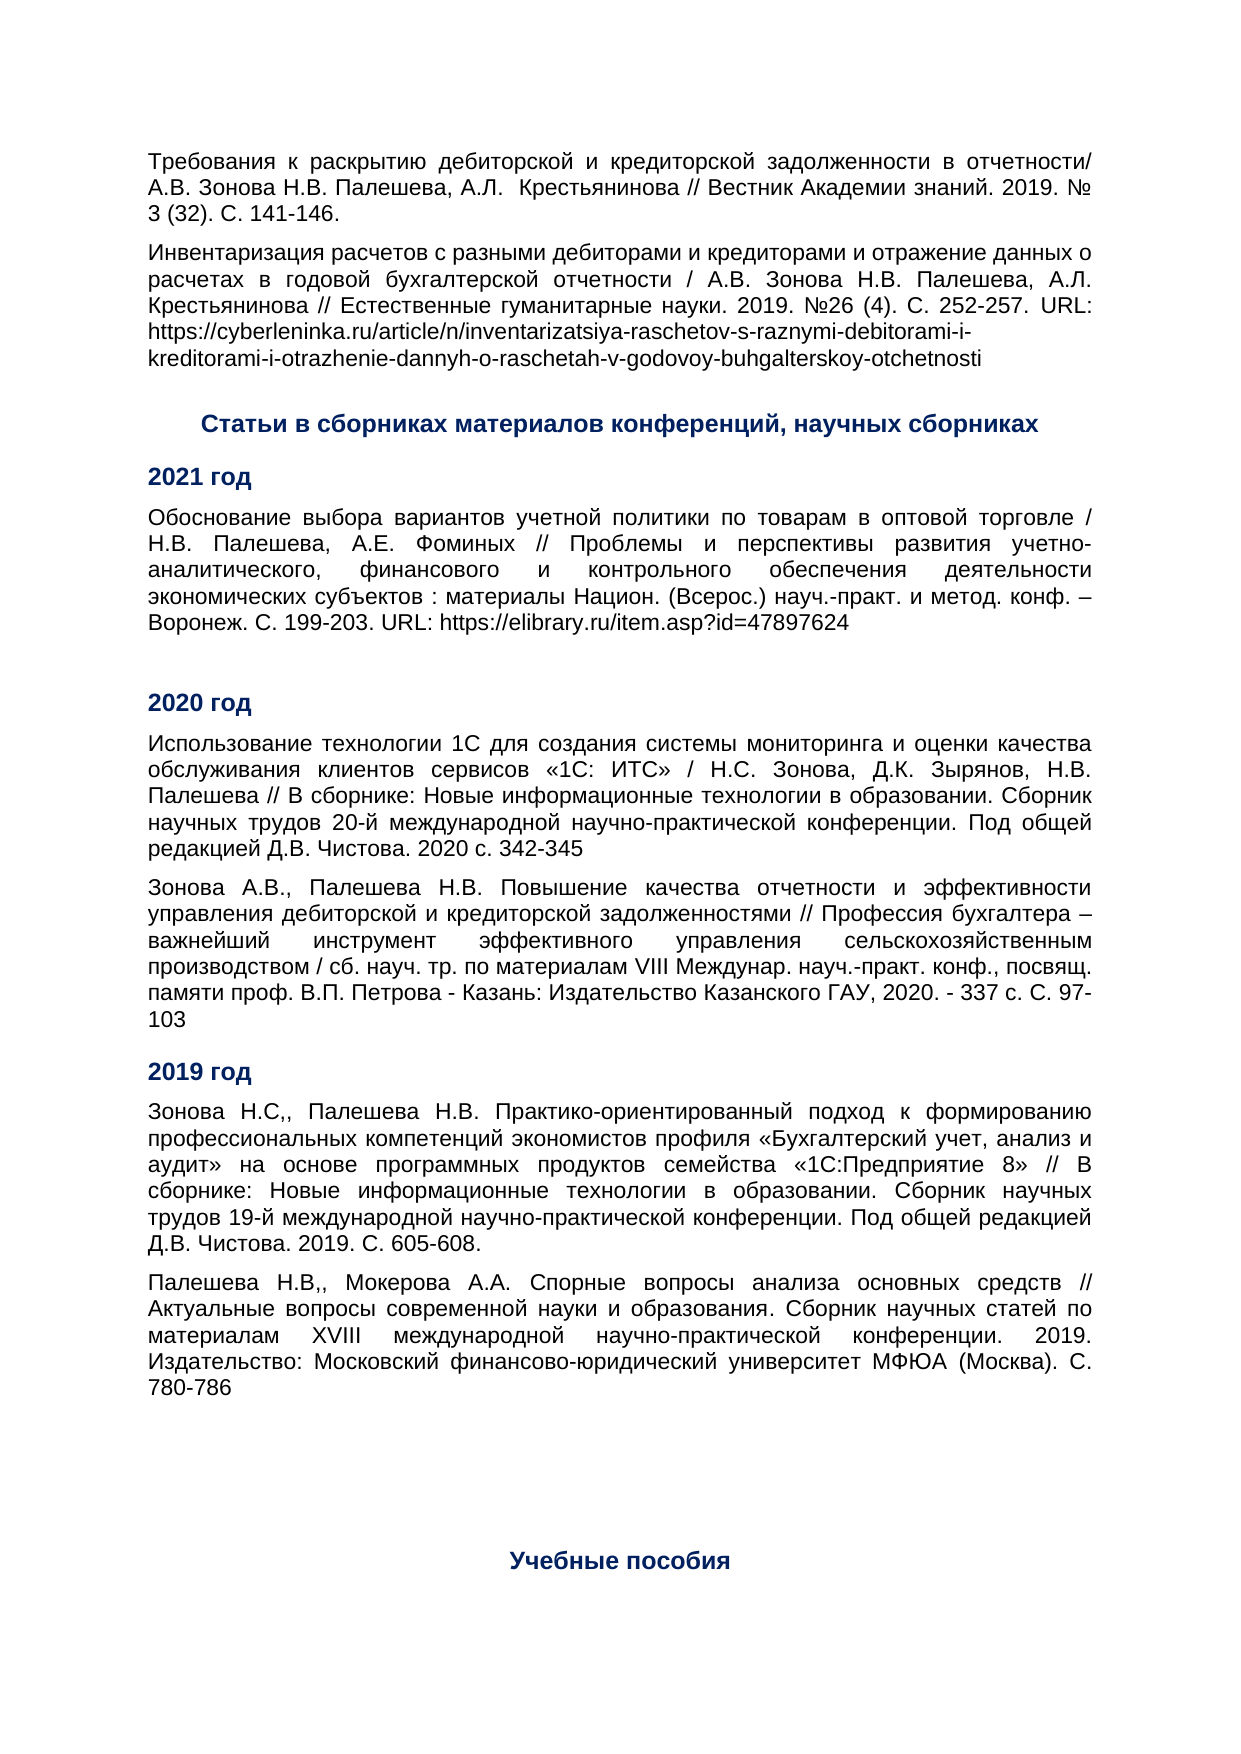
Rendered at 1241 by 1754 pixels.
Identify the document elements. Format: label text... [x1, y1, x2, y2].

text 2019 год [148, 1057, 1092, 1086]
text Требования к раскрытию дебиторской и кредиторской задолженности в отчетности/ А.В. Зонова Н.В. Палешева, А.Л. Крестьянинова // Вестник Академии знаний. 2019. № 3 (32). С. 141-146. [148, 148, 1092, 227]
text Зонова А.В., Палешева Н.В. Повышение качества отчетности и эффективности управления дебиторской и кредиторской задолженностями // Профессия бухгалтера – важнейший инструмент эффективного управления сельскохозяйственным производством / сб. науч. тр. по материалам VIII Междунар. науч.-практ. конф., посвящ. памяти проф. В.П. Петрова - Казань: Издательство Казанского ГАУ, 2020. - 337 с. С. 97-103 [148, 874, 1092, 1032]
text Статьи в сборниках материалов конференций, научных сборниках [148, 408, 1092, 437]
text Обоснование выбора вариантов учетной политики по товарам в оптовой торговле / Н.В. Палешева, А.Е. Фоминых // Проблемы и перспективы развития учетно-аналитического, финансового и контрольного обеспечения деятельности экономических субъектов : материалы Национ. (Всерос.) науч.-практ. и метод. конф. – Воронеж. С. 199-203. URL: https://elibrary.ru/item.asp?id=47897624 [148, 503, 1092, 635]
text Инвентаризация расчетов с разными дебиторами и кредиторами и отражение данных о расчетах в годовой бухгалтерской отчетности / А.В. Зонова Н.В. Палешева, А.Л. Крестьянинова // Естественные гуманитарные науки. 2019. №26 (4). С. 252-257. URL: https://cyberleninka.ru/article/n/inventarizatsiya-raschetov-s-raznymi-debitorami-i-kreditorami-i-otrazhenie-dannyh-o-raschetah-v-godovoy-buhgalterskoy-otchetnosti [148, 239, 1092, 371]
text Использование технологии 1С для создания системы мониторинга и оценки качества обслуживания клиентов сервисов «1С: ИТС» / Н.С. Зонова, Д.К. Зырянов, Н.В. Палешева // В сборнике: Новые информационные технологии в образовании. Сборник научных трудов 20-й международной научно-практической конференции. Под общей редакцией Д.В. Чистова. 2020 с. 342-345 [148, 729, 1092, 861]
text Учебные пособия [148, 1546, 1092, 1574]
text 2021 год [148, 462, 1092, 491]
text Зонова Н.С,, Палешева Н.В. Практико-ориентированный подход к формированию профессиональных компетенций экономистов профиля «Бухгалтерский учет, анализ и аудит» на основе программных продуктов семейства «1С:Предприятие 8» // В сборнике: Новые информационные технологии в образовании. Сборник научных трудов 19-й международной научно-практической конференции. Под общей редакцией Д.В. Чистова. 2019. С. 605-608. [148, 1098, 1092, 1256]
text 2020 год [148, 688, 1092, 717]
text Палешева Н.В,, Мокерова А.А. Спорные вопросы анализа основных средств // Актуальные вопросы современной науки и образования. Сборник научных статей по материалам XVIII международной научно-практической конференции. 2019. Издательство: Московский финансово-юридический университет МФЮА (Москва). С. 780-786 [148, 1269, 1092, 1401]
